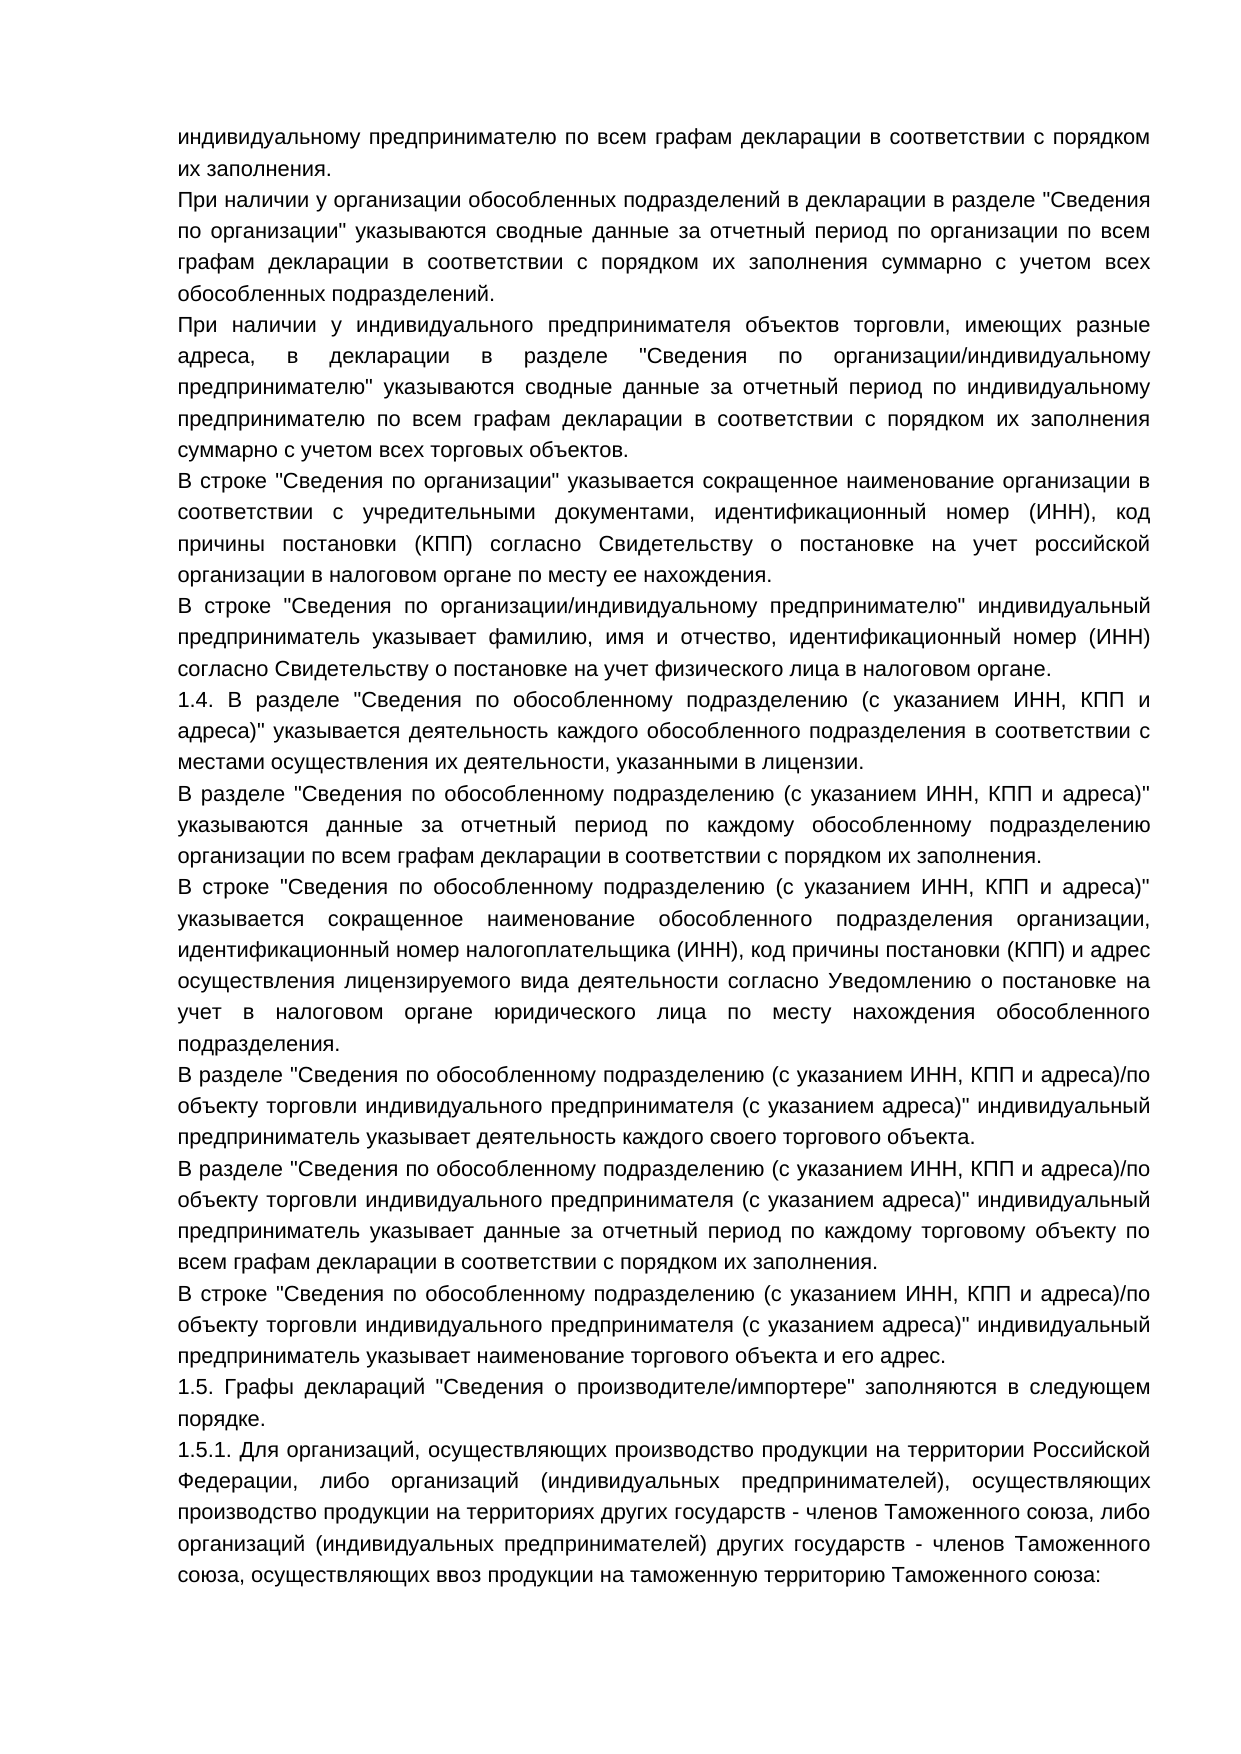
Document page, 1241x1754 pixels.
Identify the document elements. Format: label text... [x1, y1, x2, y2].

text В разделе "Сведения по обособленному подразделению (с указанием ИНН, КПП и адреса)" указываются данные за отчетный период по каждому обособленному подразделению организации по всем графам декларации в соответствии с порядком их заполнения. [177, 774, 1152, 868]
text 1.5. Графы деклараций "Сведения о производителе/импортере" заполняются в следующем порядке. [177, 1368, 1152, 1431]
text В строке "Сведения по обособленному подразделению (с указанием ИНН, КПП и адреса)" указывается сокращенное наименование обособленного подразделения организации, идентификационный номер налогоплательщика (ИНН), код причины постановки (КПП) и адрес осуществления лицензируемого вида деятельности согласно Уведомлению о постановке на учет в налоговом органе юридического лица по месту нахождения обособленного подразделения. [177, 868, 1152, 1056]
text 1.5.1. Для организаций, осуществляющих производство продукции на территории Российской Федерации, либо организаций (индивидуальных предпринимателей), осуществляющих производство продукции на территориях других государств - членов Таможенного союза, либо организаций (индивидуальных предпринимателей) других государств - членов Таможенного союза, осуществляющих ввоз продукции на таможенную территорию Таможенного союза: [177, 1431, 1152, 1587]
text При наличии у индивидуального предпринимателя объектов торговли, имеющих разные адреса, в декларации в разделе "Сведения по организации/индивидуальному предпринимателю" указываются сводные данные за отчетный период по индивидуальному предпринимателю по всем графам декларации в соответствии с порядком их заполнения суммарно с учетом всех торговых объектов. [177, 306, 1152, 462]
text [177, 118, 1152, 181]
text В разделе "Сведения по обособленному подразделению (с указанием ИНН, КПП и адреса)/по объекту торговли индивидуального предпринимателя (с указанием адреса)" индивидуальный предприниматель указывает деятельность каждого своего торгового объекта. [177, 1056, 1152, 1149]
text В строке "Сведения по организации/индивидуальному предпринимателю" индивидуальный предприниматель указывает фамилию, имя и отчество, идентификационный номер (ИНН) согласно Свидетельству о постановке на учет физического лица в налоговом органе. [177, 587, 1152, 681]
text В разделе "Сведения по обособленному подразделению (с указанием ИНН, КПП и адреса)/по объекту торговли индивидуального предпринимателя (с указанием адреса)" индивидуальный предприниматель указывает данные за отчетный период по каждому торговому объекту по всем графам декларации в соответствии с порядком их заполнения. [177, 1149, 1152, 1274]
text В строке "Сведения по организации" указывается сокращенное наименование организации в соответствии с учредительными документами, идентификационный номер (ИНН), код причины постановки (КПП) согласно Свидетельству о постановке на учет российской организации в налоговом органе по месту ее нахождения. [177, 462, 1152, 587]
text В строке "Сведения по обособленному подразделению (с указанием ИНН, КПП и адреса)/по объекту торговли индивидуального предпринимателя (с указанием адреса)" индивидуальный предприниматель указывает наименование торгового объекта и его адрес. [177, 1274, 1152, 1368]
text 1.4. В разделе "Сведения по обособленному подразделению (с указанием ИНН, КПП и адреса)" указывается деятельность каждого обособленного подразделения в соответствии с местами осуществления их деятельности, указанными в лицензии. [177, 681, 1152, 774]
text При наличии у организации обособленных подразделений в декларации в разделе "Сведения по организации" указываются сводные данные за отчетный период по организации по всем графам декларации в соответствии с порядком их заполнения суммарно с учетом всех обособленных подразделений. [177, 181, 1152, 306]
